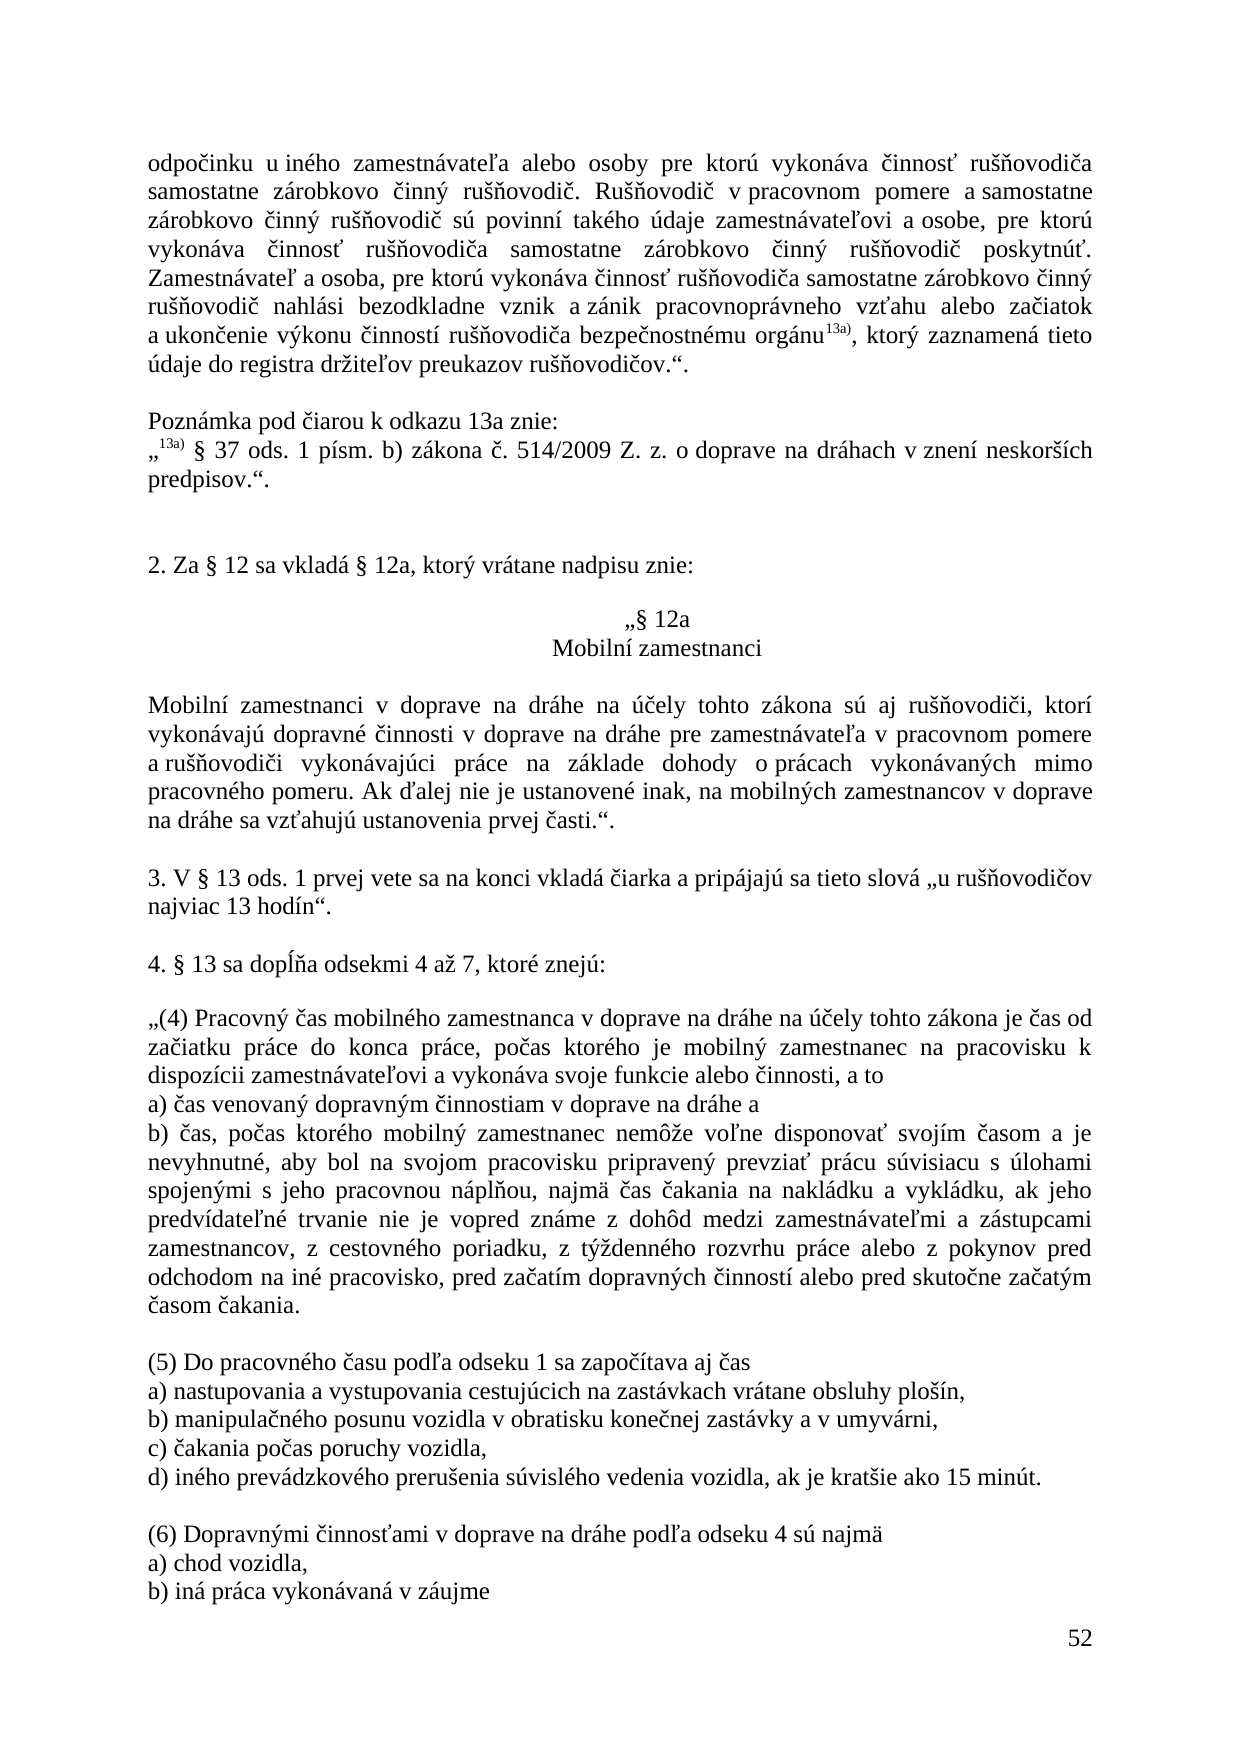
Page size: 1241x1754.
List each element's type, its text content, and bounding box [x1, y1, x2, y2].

text a) čas venovaný dopravným činnostiam v doprave na dráhe a [148, 1089, 1093, 1118]
text 4. § 13 sa dopĺňa odsekmi 4 až 7, ktoré znejú: [148, 949, 1093, 978]
list Mobilní zamestnanci [221, 633, 1093, 661]
text a) nastupovania a vystupovania cestujúcich na zastávkach vrátane obsluhy plošín, [148, 1376, 1093, 1404]
text 3. V § 13 ods. 1 prvej vete sa na konci vkladá čiarka a pripájajú sa tieto slová „u rušňovodičov najviac 13 hodín“. [148, 863, 1093, 920]
text d) iného prevádzkového prerušenia súvislého vedenia vozidla, ak je kratšie ako 15 minút. [148, 1462, 1093, 1491]
text (5) Do pracovného času podľa odseku 1 sa započítava aj čas [148, 1347, 1093, 1376]
text „(4) Pracovný čas mobilného zamestnanca v doprave na dráhe na účely tohto zákona je čas od začiatku práce do konca práce, počas ktorého je mobilný zamestnanec na pracovisku k dispozícii zamestnávateľovi a vykonáva svoje funkcie alebo činnosti, a to [148, 1003, 1093, 1089]
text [148, 148, 1093, 378]
text c) čakania počas poruchy vozidla, [148, 1433, 1093, 1462]
text Mobilní zamestnanci v doprave na dráhe na účely tohto zákona sú aj rušňovodiči, ktorí vykonávajú dopravné činnosti v doprave na dráhe pre zamestnávateľa v pracovnom pomere a rušňovodiči vykonávajúci práce na základe dohody o prácach vykonávaných mimo pracovného pomeru. Ak ďalej nie je ustanovené inak, na mobilných zamestnancov v doprave na dráhe sa vzťahujú ustanovenia prvej časti.“. [148, 690, 1093, 834]
text b) iná práca vykonávaná v záujme [148, 1576, 1093, 1605]
text 2. Za § 12 sa vkladá § 12a, ktorý vrátane nadpisu znie: [148, 550, 1093, 579]
text Poznámka pod čiarou k odkazu 13a znie: [148, 406, 1093, 435]
text b) čas, počas ktorého mobilný zamestnanec nemôže voľne disponovať svojím časom a je nevyhnutné, aby bol na svojom pracovisku pripravený prevziať prácu súvisiacu s úlohami spojenými s jeho pracovnou náplňou, najmä čas čakania na nakládku a vykládku, ak jeho predvídateľné trvanie nie je vopred známe z dohôd medzi zamestnávateľmi a zástupcami zamestnancov, z cestovného poriadku, z týždenného rozvrhu práce alebo z pokynov pred odchodom na iné pracovisko, pred začatím dopravných činností alebo pred skutočne začatým časom čakania. [148, 1118, 1093, 1319]
text b) manipulačného posunu vozidla v obratisku konečnej zastávky a v umyvárni, [148, 1404, 1093, 1433]
list „§ 12a [221, 604, 1093, 633]
text „13a) § 37 ods. 1 písm. b) zákona č. 514/2009 Z. z. o doprave na dráhach v znení neskorších predpisov.“. [148, 435, 1093, 493]
text a) chod vozidla, [148, 1548, 1093, 1576]
text (6) Dopravnými činnosťami v doprave na dráhe podľa odseku 4 sú najmä [148, 1519, 1093, 1548]
